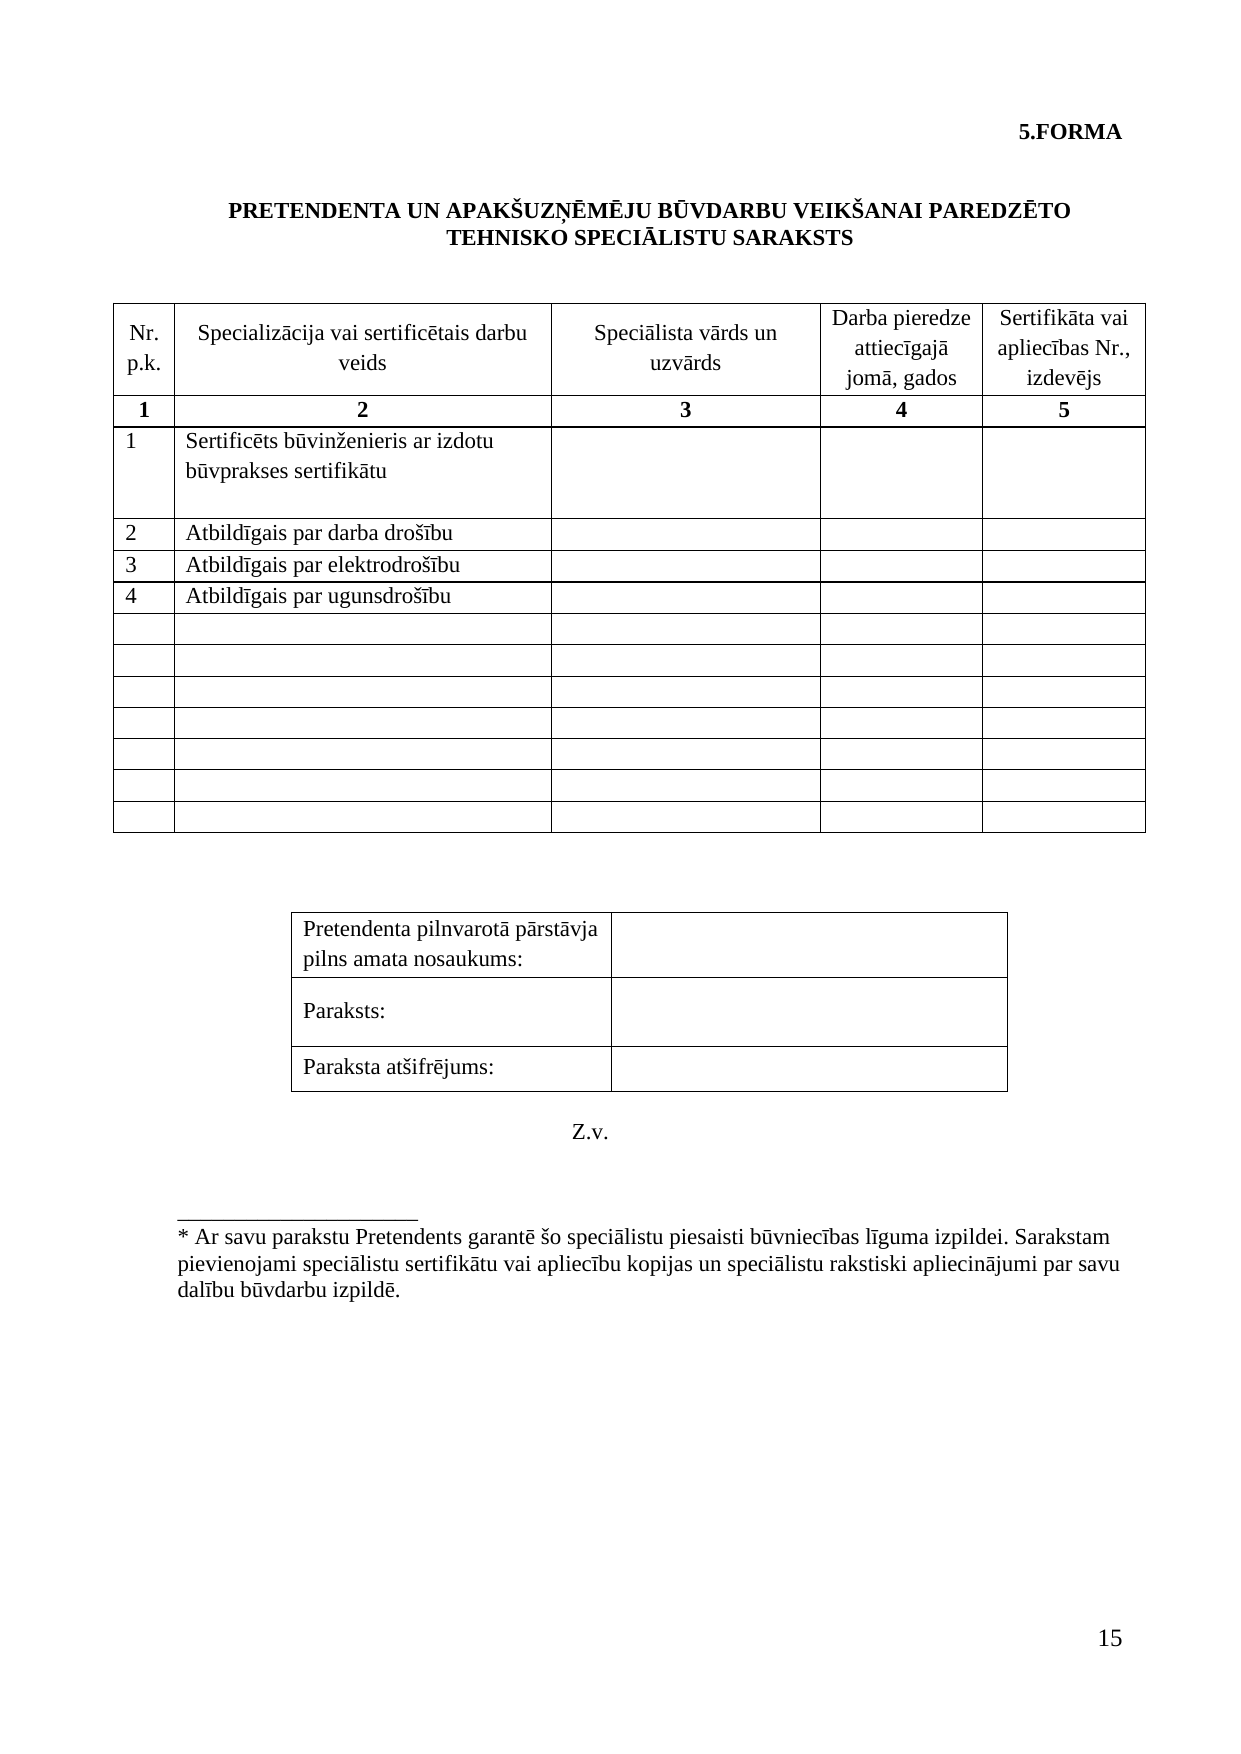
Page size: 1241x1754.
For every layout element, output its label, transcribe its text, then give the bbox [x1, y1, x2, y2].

table_cell [983, 428, 1145, 518]
table_cell 4 [114, 583, 174, 613]
text _____________________ [177, 1197, 1122, 1223]
table_cell Sertificēts būvinženieris ar izdotu būvprakses sertifikātu [175, 428, 551, 518]
table_cell [983, 802, 1145, 832]
table_header [612, 913, 1007, 977]
table_cell 1 [114, 428, 174, 518]
table_cell [983, 583, 1145, 613]
table_cell [821, 645, 982, 676]
table_cell [983, 519, 1145, 550]
table_cell [175, 614, 551, 644]
table_cell [821, 677, 982, 707]
table_cell [983, 614, 1145, 644]
table_header Sertifikāta vai apliecības Nr., izdevējs [983, 304, 1145, 395]
table_header Pretendenta pilnvarotā pārstāvja pilns amata nosaukums: [292, 913, 611, 977]
table_cell [175, 802, 551, 832]
table_cell [983, 677, 1145, 707]
table_cell [114, 614, 174, 644]
table_cell [821, 551, 982, 581]
table_cell [175, 645, 551, 676]
table_cell [114, 739, 174, 769]
table_cell [114, 708, 174, 738]
table_cell [552, 770, 820, 801]
table_cell 5 [983, 396, 1145, 426]
table_header Speciālista vārds un uzvārds [552, 304, 820, 395]
table_cell Atbildīgais par elektrodrošību [175, 551, 551, 581]
table_cell Atbildīgais par ugunsdrošību [175, 583, 551, 613]
table_cell [114, 645, 174, 676]
table_cell [175, 677, 551, 707]
table_cell Atbildīgais par darba drošību [175, 519, 551, 550]
table_cell [175, 770, 551, 801]
table_cell [612, 1047, 1007, 1091]
text 5.FORMA [177, 118, 1122, 144]
text Z.v. [177, 1118, 1122, 1144]
table_cell 3 [114, 551, 174, 581]
table_cell [552, 739, 820, 769]
table_cell [821, 802, 982, 832]
table_cell [552, 519, 820, 550]
table_cell [983, 551, 1145, 581]
table_cell 2 [114, 519, 174, 550]
table_cell 3 [552, 396, 820, 426]
table_cell [983, 770, 1145, 801]
table_cell [552, 428, 820, 518]
table_cell [983, 739, 1145, 769]
table_cell [552, 645, 820, 676]
table_cell [821, 770, 982, 801]
table_cell [821, 428, 982, 518]
table_cell [114, 802, 174, 832]
table_cell [114, 770, 174, 801]
table_cell Paraksta atšifrējums: [292, 1047, 611, 1091]
table_cell [552, 551, 820, 581]
table_header Nr. p.k. [114, 304, 174, 395]
table_cell [552, 708, 820, 738]
table_cell [175, 739, 551, 769]
text * Ar savu parakstu Pretendents garantē šo speciālistu piesaisti būvniecības līguma izpildei. Sarakstam pievienojami speciālistu sertifikātu vai apliecību kopijas un speciālistu rakstiski apliecinājumi par savu dalību būvdarbu izpildē. [177, 1223, 1122, 1302]
table_cell 1 [114, 396, 174, 426]
table_cell 4 [821, 396, 982, 426]
table_cell [552, 583, 820, 613]
table_cell [821, 519, 982, 550]
table_cell [821, 708, 982, 738]
table_cell [552, 677, 820, 707]
table_cell [821, 614, 982, 644]
table_cell [612, 978, 1007, 1046]
text PRETENDENTA UN APAKŠUZŅĒMĒJU BŪVDARBU VEIKŠANAI PAREDZĒTO TEHNISKO SPECIĀLISTU SARAKSTS [177, 197, 1122, 250]
table_cell [821, 583, 982, 613]
table_cell [114, 677, 174, 707]
table_cell [552, 802, 820, 832]
table_cell [821, 739, 982, 769]
table_cell [552, 614, 820, 644]
table_header Specializācija vai sertificētais darbu veids [175, 304, 551, 395]
table_cell [175, 708, 551, 738]
table_cell 2 [175, 396, 551, 426]
table_cell [983, 708, 1145, 738]
table_header Darba pieredze attiecīgajā jomā, gados [821, 304, 982, 395]
table_cell [983, 645, 1145, 676]
table_cell Paraksts: [292, 978, 611, 1046]
